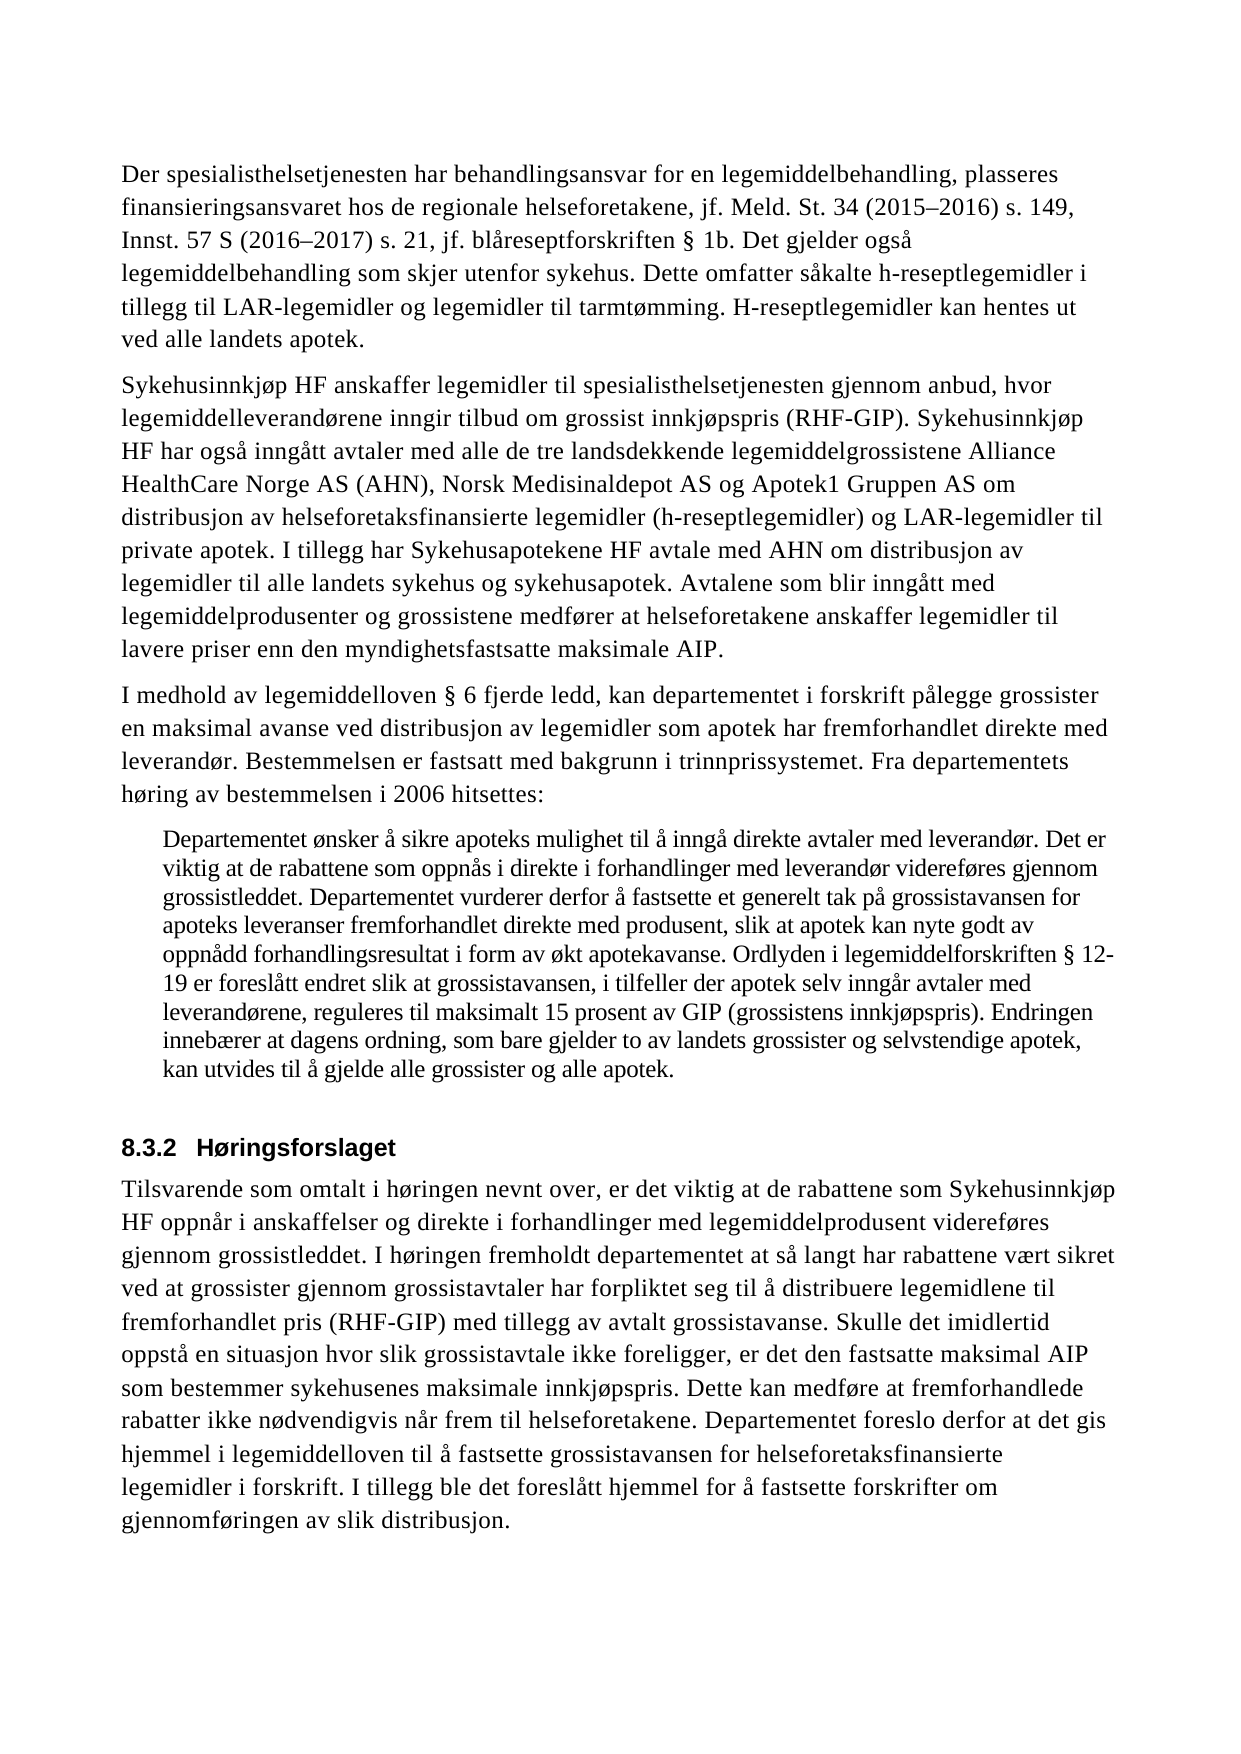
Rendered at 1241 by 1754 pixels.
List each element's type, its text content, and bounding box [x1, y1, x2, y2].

text Tilsvarende som omtalt i høringen nevnt over, er det viktig at de rabattene som Sykehusinnkjøp HF oppnår i anskaffelser og direkte i forhandlinger med legemiddelprodusent videreføres gjennom grossistleddet. I høringen fremholdt departementet at så langt har rabattene vært sikret ved at grossister gjennom grossistavtaler har forpliktet seg til å distribuere legemidlene til fremforhandlet pris (RHF-GIP) med tillegg av avtalt grossistavanse. Skulle det imidlertid oppstå en situasjon hvor slik grossistavtale ikke foreligger, er det den fastsatte maksimal AIP som bestemmer sykehusenes maksimale innkjøpspris. Dette kan medføre at fremforhandlede rabatter ikke nødvendigvis når frem til helseforetakene. Departementet foreslo derfor at det gis hjemmel i legemiddelloven til å fastsette grossistavansen for helseforetaksfinansierte legemidler i forskrift. I tillegg ble det foreslått hjemmel for å fastsette forskrifter om gjennomføringen av slik distribusjon. [121, 1174, 1119, 1533]
text Sykehusinnkjøp HF anskaffer legemidler til spesialisthelsetjenesten gjennom anbud, hvor legemiddelleverandørene inngir tilbud om grossist innkjøpspris (RHF-GIP). Sykehusinnkjøp HF har også inngått avtaler med alle de tre landsdekkende legemiddelgrossistene Alliance HealthCare Norge AS (AHN), Norsk Medisinaldepot AS og Apotek1 Gruppen AS om distribusjon av helseforetaksfinansierte legemidler (h-reseptlegemidler) og LAR-legemidler til private apotek. I tillegg har Sykehusapotekene HF avtale med AHN om distribusjon av legemidler til alle landets sykehus og sykehusapotek. Avtalene som blir inngått med legemiddelprodusenter og grossistene medfører at helseforetakene anskaffer legemidler til lavere priser enn den myndighetsfastsatte maksimale AIP. [121, 370, 1119, 663]
text I medhold av legemiddelloven § 6 fjerde ledd, kan departementet i forskrift pålegge grossister en maksimal avanse ved distribusjon av legemidler som apotek har fremforhandlet direkte med leverandør. Bestemmelsen er fastsatt med bakgrunn i trinnprissystemet. Fra departementets høring av bestemmelsen i 2006 hitsettes: [121, 680, 1119, 808]
text Der spesialisthelsetjenesten har behandlingsansvar for en legemiddelbehandling, plasseres finansieringsansvaret hos de regionale helseforetakene, jf. Meld. St. 34 (2015–2016) s. 149, Innst. 57 S (2016–2017) s. 21, jf. blåreseptforskriften § 1b. Det gjelder også legemiddelbehandling som skjer utenfor sykehus. Dette omfatter såkalte h-reseptlegemidler i tillegg til LAR-legemidler og legemidler til tarmtømming. H-reseptlegemidler kan hentes ut ved alle landets apotek. [121, 159, 1119, 353]
subtitle Høringsforslaget [121, 1133, 1119, 1162]
text Departementet ønsker å sikre apoteks mulighet til å inngå direkte avtaler med leverandør. Det er viktig at de rabattene som oppnås i direkte i forhandlinger med leverandør videreføres gjennom grossistleddet. Departementet vurderer derfor å fastsette et generelt tak på grossistavansen for apoteks leveranser fremforhandlet direkte med produsent, slik at apotek kan nyte godt av oppnådd forhandlingsresultat i form av økt apotekavanse. Ordlyden i legemiddelforskriften § 12-19 er foreslått endret slik at grossistavansen, i tilfeller der apotek selv inngår avtaler med leverandørene, reguleres til maksimalt 15 prosent av GIP (grossistens innkjøpspris). Endringen innebærer at dagens ordning, som bare gjelder to av landets grossister og selvstendige apotek, kan utvides til å gjelde alle grossister og alle apotek. [162, 824, 1119, 1083]
